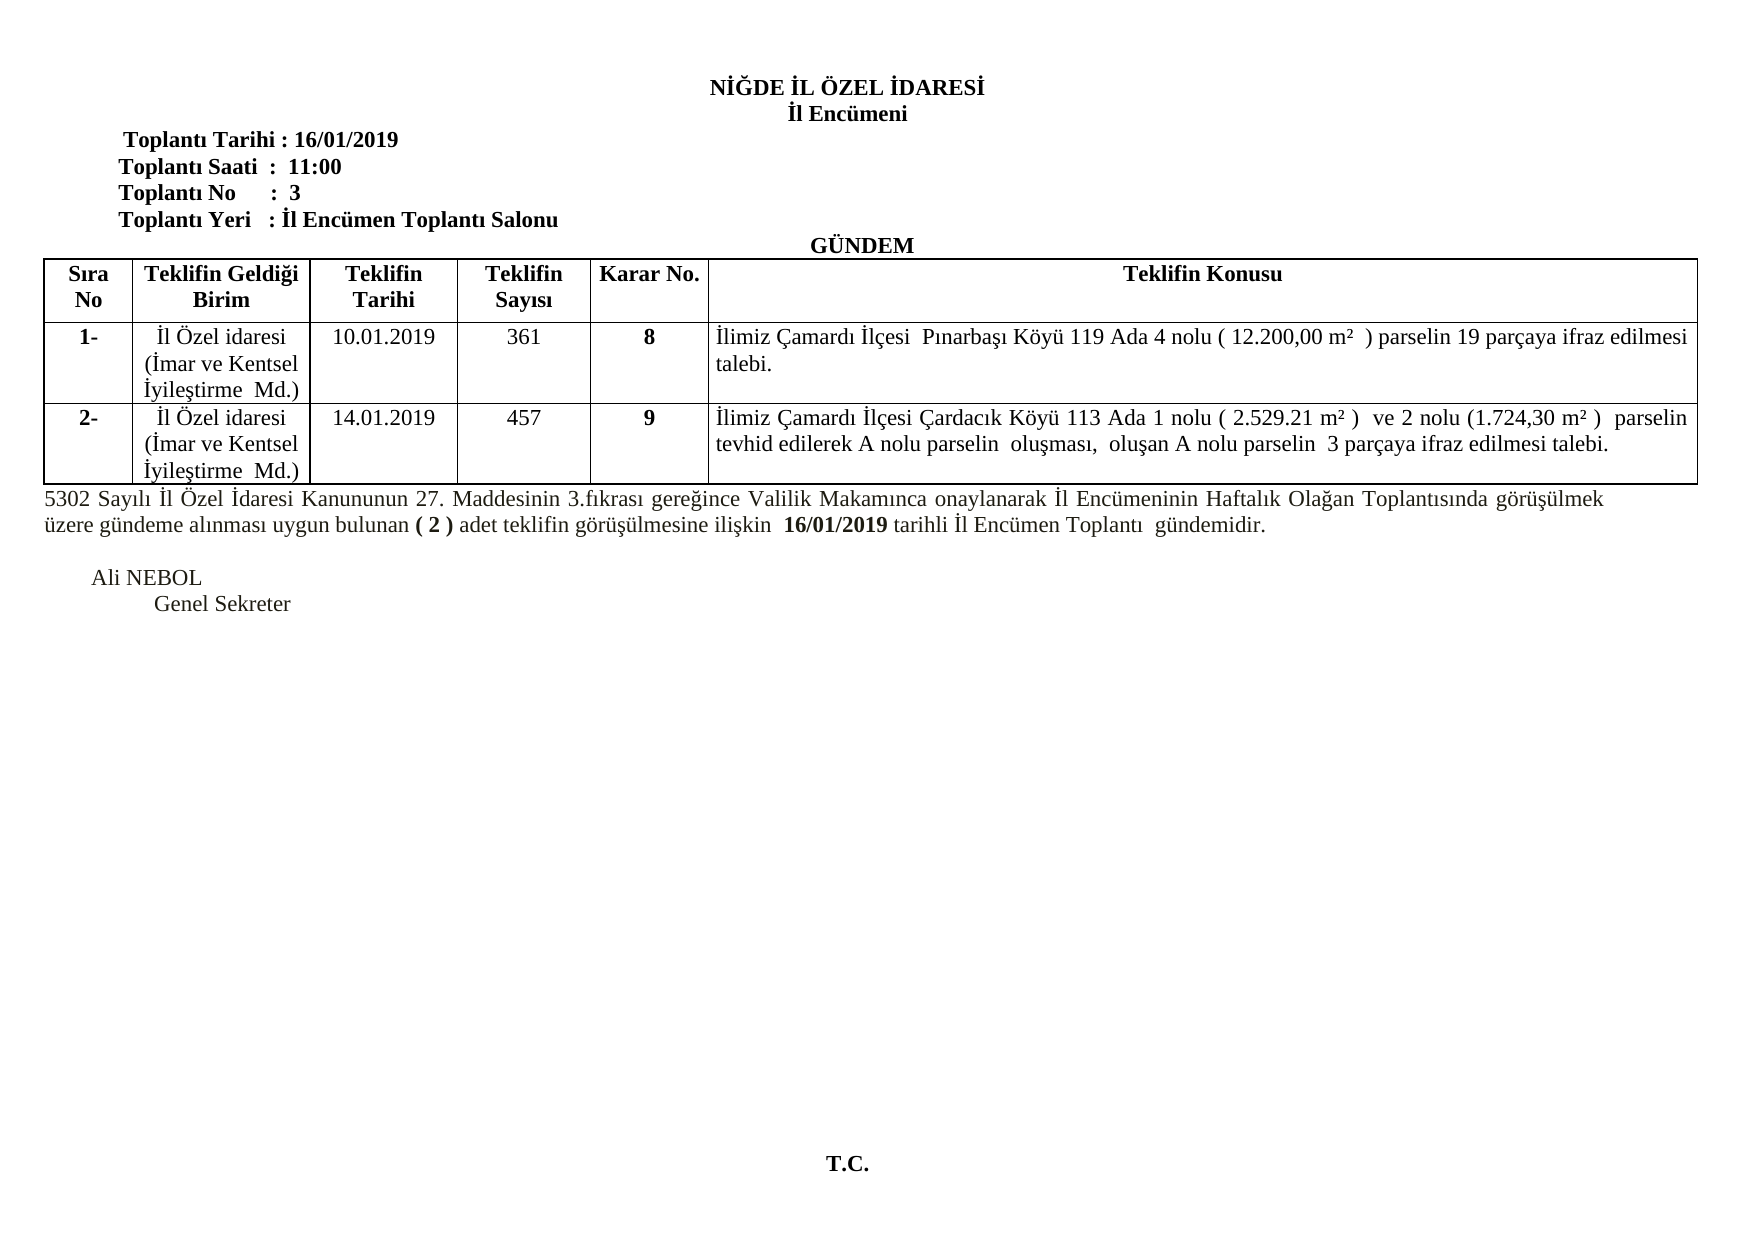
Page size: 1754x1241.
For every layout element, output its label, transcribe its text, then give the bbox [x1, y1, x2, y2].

table_cell 10.01.2019 [311, 323, 457, 402]
table_cell İlimiz Çamardı İlçesi Çardacık Köyü 113 Ada 1 nolu ( 2.529.21 m² ) ve 2 nolu (1.724,30 m² ) parselin tevhid edilerek A nolu parselin oluşması, oluşan A nolu parselin 3 parçaya ifraz edilmesi talebi. [709, 404, 1697, 483]
table_cell 9 [591, 404, 708, 483]
table_cell 361 [458, 323, 590, 402]
table_header Teklifin Konusu [709, 260, 1697, 322]
text Toplantı Tarihi : 16/01/2019 [88, 127, 1606, 153]
text Genel Sekreter [44, 590, 1606, 616]
text Ali NEBOL [44, 564, 1606, 590]
table_header Teklifin Tarihi [311, 260, 457, 322]
table_cell 14.01.2019 [311, 404, 457, 483]
text GÜNDEM [118, 232, 1606, 258]
table_header Karar No. [591, 260, 708, 322]
table_cell 2- [45, 404, 132, 483]
table_header Teklifin Sayısı [458, 260, 590, 322]
table_cell 1- [45, 323, 132, 402]
text Toplantı Saati : 11:00 [118, 153, 1606, 179]
table_cell 8 [591, 323, 708, 402]
table_header Sıra No [45, 260, 132, 322]
table_cell 457 [458, 404, 590, 483]
text Toplantı Yeri : İl Encümen Toplantı Salonu [118, 206, 1606, 232]
text 5302 Sayılı İl Özel İdaresi Kanununun 27. Maddesinin 3.fıkrası gereğince Valilik Makamınca onaylanarak İl Encümeninin Haftalık Olağan Toplantısında görüşülmek üzere gündeme alınması uygun bulunan ( 2 ) adet teklifin görüşülmesine ilişkin 16/01/2019 tarihli İl Encümen Toplantı gündemidir. [44, 485, 1606, 537]
table_header Teklifin Geldiği Birim [133, 260, 309, 322]
text NİĞDE İL ÖZEL İDARESİ [88, 74, 1606, 100]
table_cell İlimiz Çamardı İlçesi Pınarbaşı Köyü 119 Ada 4 nolu ( 12.200,00 m² ) parselin 19 parçaya ifraz edilmesi talebi. [709, 323, 1697, 402]
table_cell İl Özel idaresi (İmar ve Kentsel İyileştirme Md.) [133, 323, 309, 402]
text Toplantı No : 3 [118, 179, 1606, 206]
text İl Encümeni [88, 100, 1606, 127]
table_cell İl Özel idaresi (İmar ve Kentsel İyileştirme Md.) [133, 404, 309, 483]
text T.C. [88, 1150, 1606, 1177]
